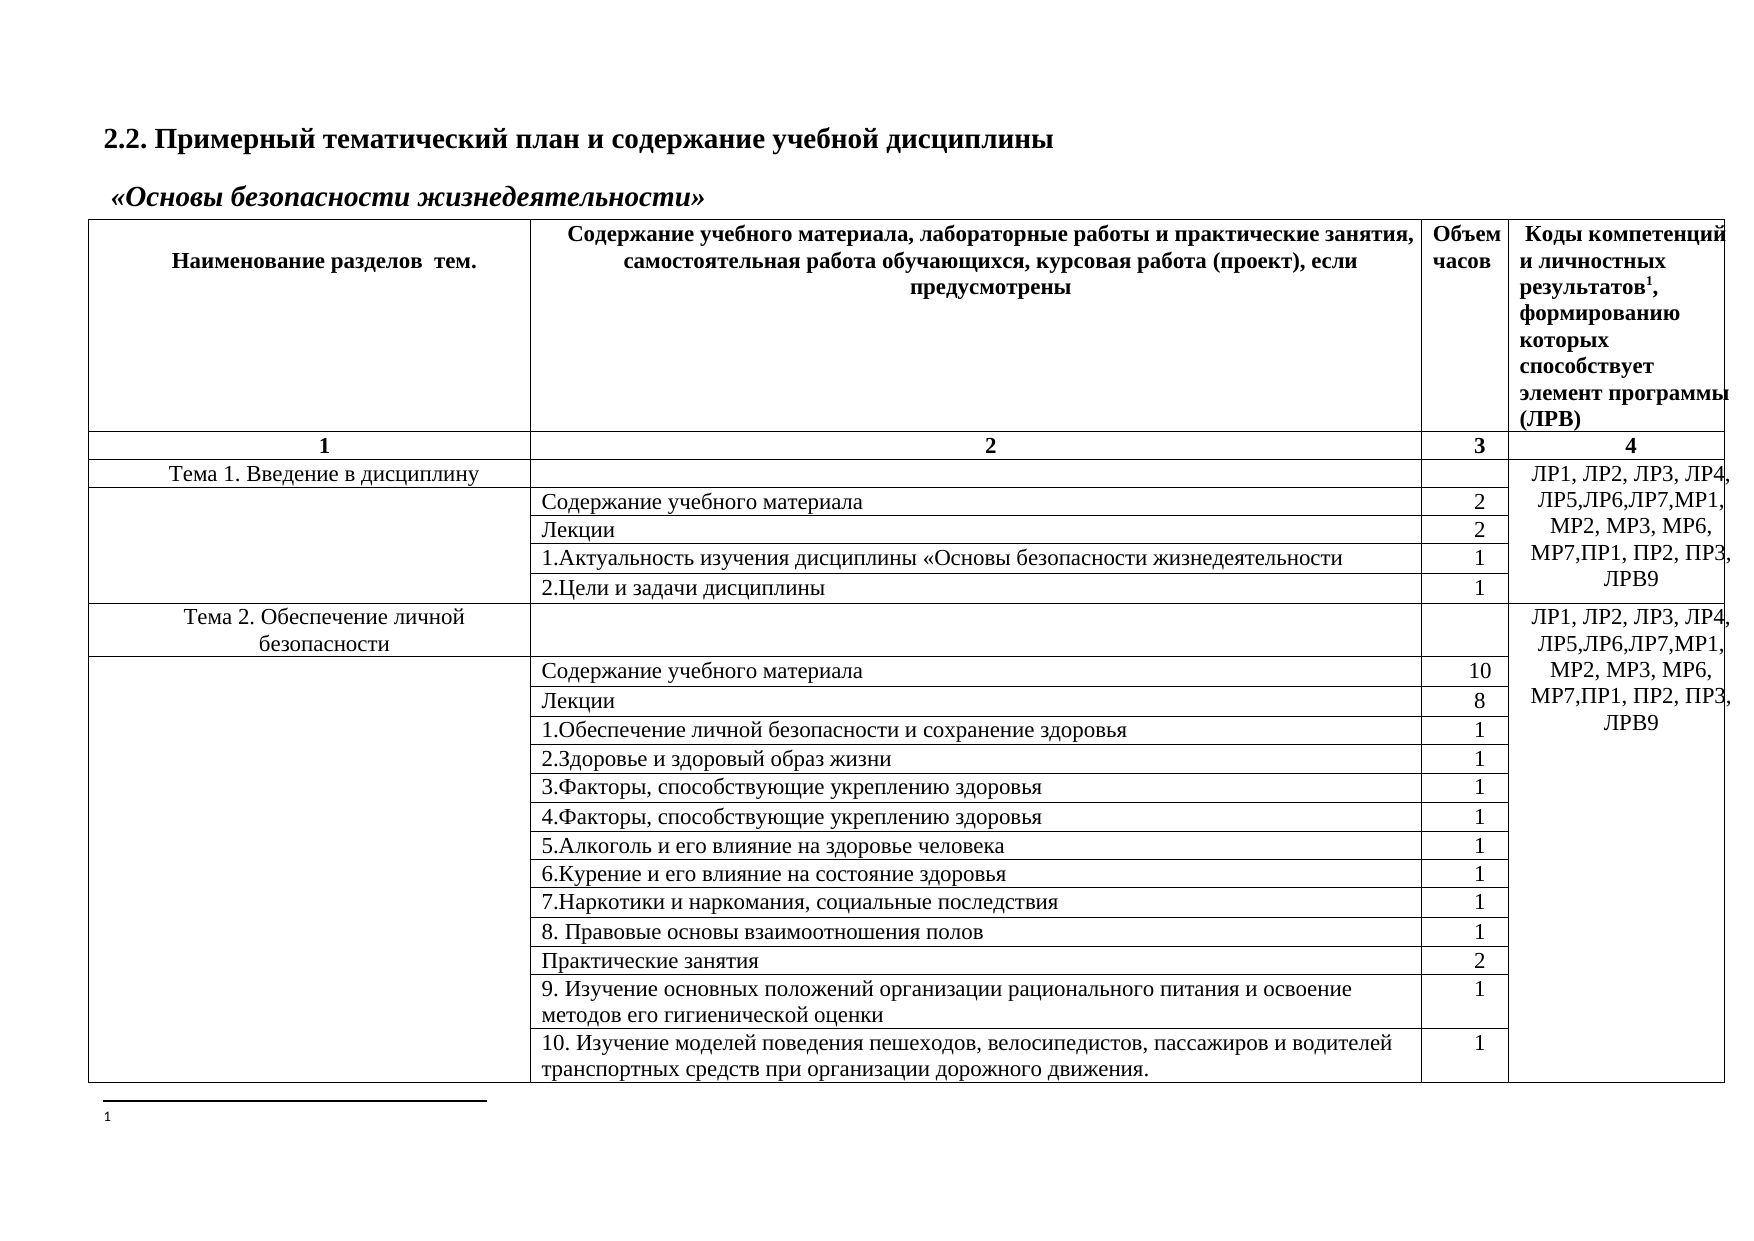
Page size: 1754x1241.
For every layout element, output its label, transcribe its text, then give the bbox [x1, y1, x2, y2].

table_cell 1 [1422, 803, 1508, 831]
table_cell 4 [1509, 432, 1724, 459]
table_cell 10 [1422, 657, 1508, 686]
table_cell 1 [1422, 717, 1508, 744]
table_header Коды компетенций и личностных результатов, формированию которых способствует элемент программы (ЛРВ) [1509, 220, 1724, 431]
table_cell 1 [1422, 574, 1508, 602]
table_cell 1 [1422, 774, 1508, 802]
table_cell 10. Изучение моделей поведения пешеходов, велосипедистов, пассажиров и водителей транспортных средств при организации дорожного движения. [531, 1029, 1421, 1082]
table_cell 1 [1422, 918, 1508, 946]
table_cell [89, 488, 530, 602]
table_cell ЛР1, ЛР2, ЛР3, ЛР4, ЛР5,ЛР6,ЛР7,МР1, МР2, МР3, МР6, МР7,ПР1, ПР2, ПР3, ЛРВ9 [1509, 460, 1724, 602]
table_cell 8 [1422, 687, 1508, 716]
table_cell Тема 1. Введение в дисциплину [89, 460, 530, 487]
subtitle «Основы безопасности жизнедеятельности» [103, 179, 1636, 213]
table_cell 9. Изучение основных положений организации рационального питания и освоение методов его гигиенической оценки [531, 975, 1421, 1028]
table_cell 2 [531, 432, 1421, 459]
table_header Содержание учебного материала, лабораторные работы и практические занятия, самостоятельная работа обучающихся, курсовая работа (проект), если предусмотрены [531, 220, 1421, 431]
table_cell 2.Здоровье и здоровый образ жизни [531, 745, 1421, 772]
table_cell 2.Цели и задачи дисциплины [531, 574, 1421, 602]
table_cell [89, 657, 530, 1082]
table_cell 5.Алкоголь и его влияние на здоровье человека [531, 832, 1421, 858]
table_cell 8. Правовые основы взаимоотношения полов [531, 918, 1421, 946]
table_cell ЛР1, ЛР2, ЛР3, ЛР4, ЛР5,ЛР6,ЛР7,МР1, МР2, МР3, МР6, МР7,ПР1, ПР2, ПР3, ЛРВ9 [1509, 604, 1724, 1082]
table_cell 1 [1422, 544, 1508, 573]
table_cell 6.Курение и его влияние на состояние здоровья [531, 860, 1421, 887]
table_header Наименование разделов тем. [89, 220, 530, 431]
table_cell 3.Факторы, способствующие укреплению здоровья [531, 774, 1421, 802]
table_cell Лекции [531, 516, 1421, 543]
table_cell 2 [1422, 488, 1508, 515]
table_cell 1 [1422, 860, 1508, 887]
table_cell [531, 604, 1421, 656]
table_header Объем часов [1422, 220, 1508, 431]
table_cell Содержание учебного материала [531, 488, 1421, 515]
table_cell Практические занятия [531, 947, 1421, 974]
table_cell 2 [1422, 947, 1508, 974]
table_cell [1422, 604, 1508, 656]
table_cell Лекции [531, 687, 1421, 716]
table_cell 1 [1422, 888, 1508, 917]
table_cell 1.Актуальность изучения дисциплины «Основы безопасности жизнедеятельности [531, 544, 1421, 573]
table_cell 1 [1422, 745, 1508, 772]
table_cell 1 [1422, 832, 1508, 858]
table_cell 4.Факторы, способствующие укреплению здоровья [531, 803, 1421, 831]
table_cell 1.Обеспечение личной безопасности и сохранение здоровья [531, 717, 1421, 744]
table_cell [1422, 460, 1508, 487]
table_cell 1 [1422, 975, 1508, 1028]
table_cell 7.Наркотики и наркомания, социальные последствия [531, 888, 1421, 917]
table_cell Тема 2. Обеспечение личной безопасности [89, 604, 530, 656]
table_cell Содержание учебного материала [531, 657, 1421, 686]
table_cell [531, 460, 1421, 487]
table_cell 1 [89, 432, 530, 459]
table_cell 3 [1422, 432, 1508, 459]
subtitle 2.2. Примерный тематический план и содержание учебной дисциплины [103, 121, 1636, 154]
table_cell 2 [1422, 516, 1508, 543]
table_cell 1 [1422, 1029, 1508, 1082]
